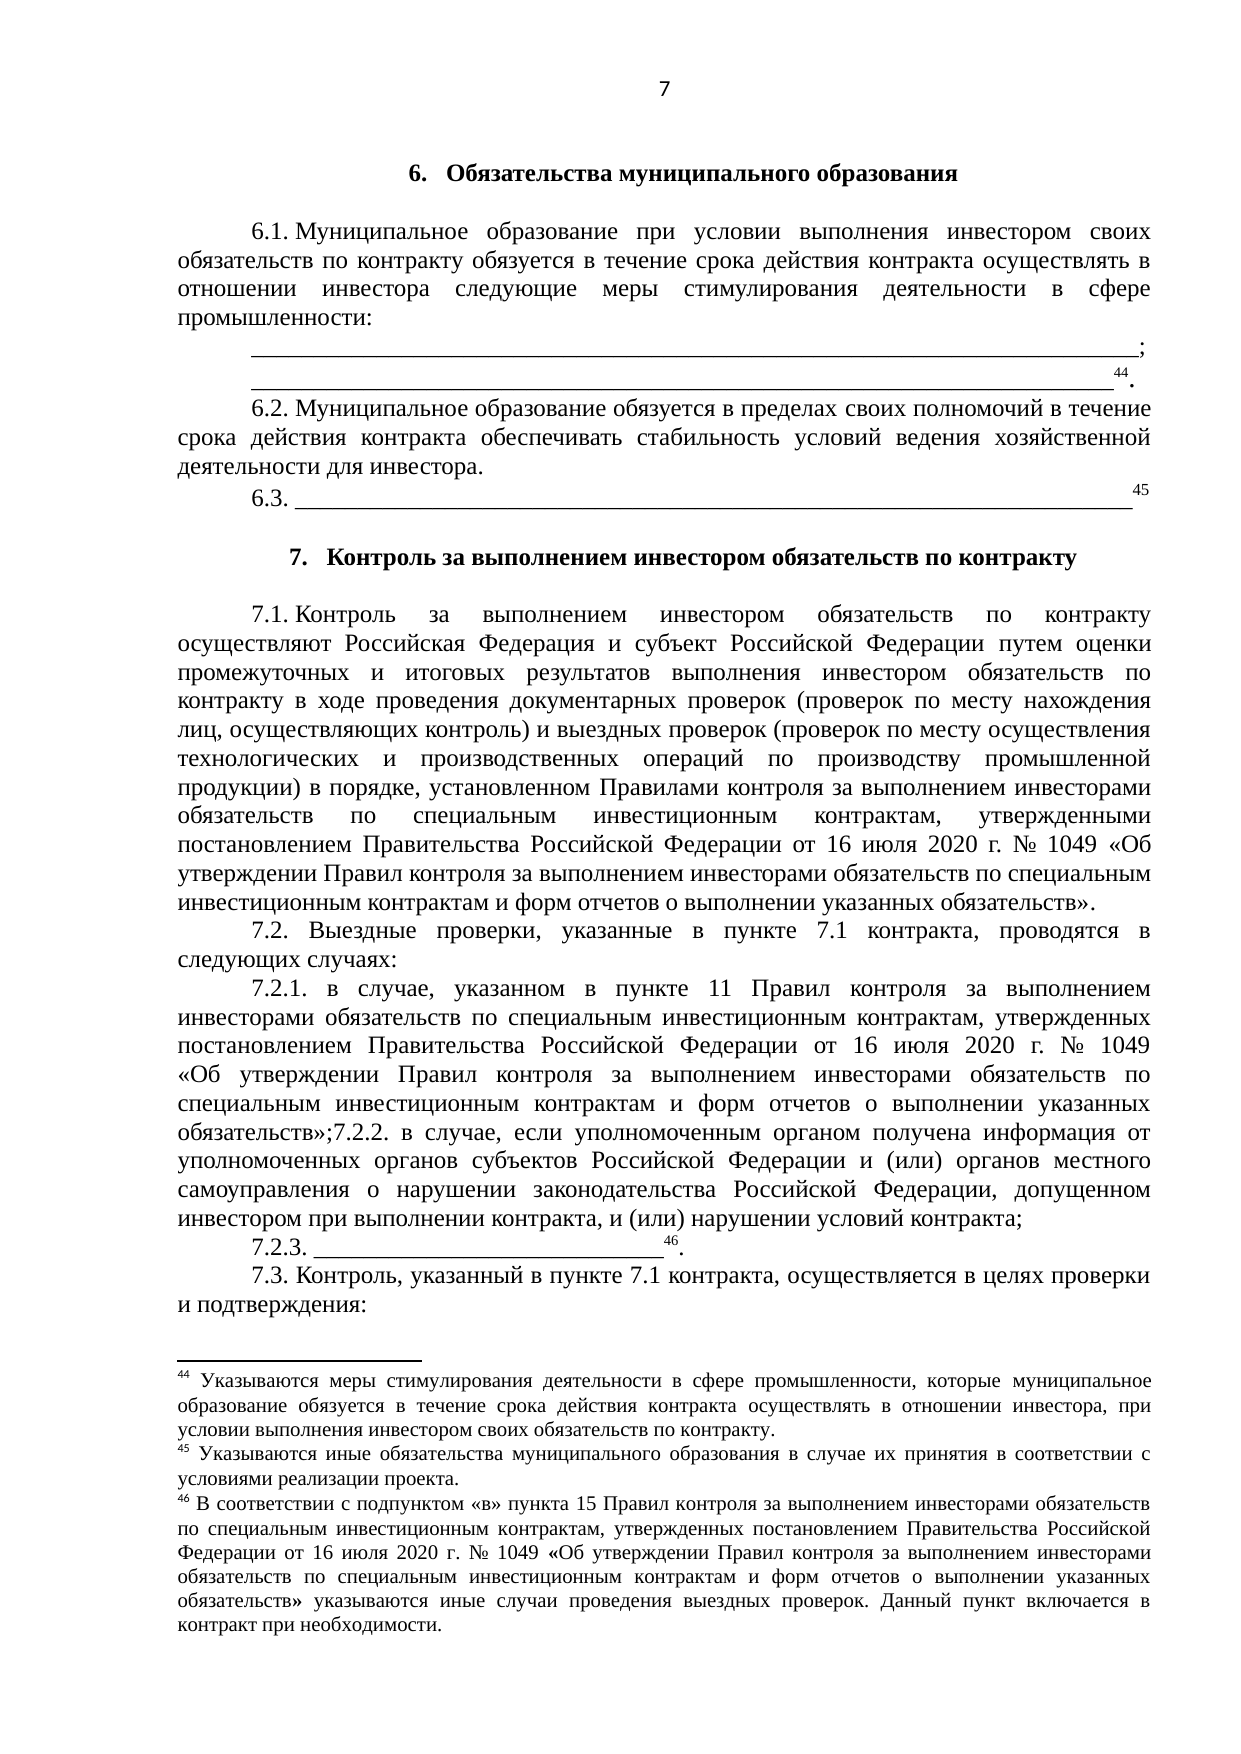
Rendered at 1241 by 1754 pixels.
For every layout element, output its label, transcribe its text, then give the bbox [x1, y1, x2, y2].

subtitle 7.1. Контроль за выполнением инвестором обязательств по контракту осуществляют Российская Федерация и субъект Российской Федерации путем оценки промежуточных и итоговых результатов выполнения инвестором обязательств по контракту в ходе проведения документарных проверок (проверок по месту нахождения лиц, осуществляющих контроль) и выездных проверок (проверок по месту осуществления технологических и производственных операций по производству промышленной продукции) в порядке, установленном Правилами контроля за выполнением инвесторами обязательств по специальным инвестиционным контрактам, утвержденными постановлением Правительства Российской Федерации от 16 июля 2020 г. № 1049 «Об утверждении Правил контроля за выполнением инвесторами обязательств по специальным инвестиционным контрактам и форм отчетов о выполнении указанных обязательств». [177, 599, 1152, 916]
subtitle 7.2.1. в случае, указанном в пункте 11 Правил контроля за выполнением инвесторами обязательств по специальным инвестиционным контрактам, утвержденных постановлением Правительства Российской Федерации от 16 июля 2020 г. № 1049 «Об утверждении Правил контроля за выполнением инвесторами обязательств по специальным инвестиционным контрактам и форм отчетов о выполнении указанных обязательств»;7.2.2. в случае, если уполномоченным органом получена информация от уполномоченных органов субъектов Российской Федерации и (или) органов местного самоуправления о нарушении законодательства Российской Федерации, допущенном инвестором при выполнении контракта, и (или) нарушении условий контракта; [177, 973, 1152, 1232]
subtitle 6.1. Муниципальное образование при условии выполнения инвестором своих обязательств по контракту обязуется в течение срока действия контракта осуществлять в отношении инвестора следующие меры стимулирования деятельности в сфере промышленности: [177, 216, 1152, 331]
subtitle Обязательства муниципального образования [215, 158, 1152, 187]
subtitle _____________________________________________________________________. [177, 360, 1152, 393]
subtitle _______________________________________________________________________; [177, 331, 1152, 360]
subtitle Контроль за выполнением инвестором обязательств по контракту [215, 542, 1152, 571]
subtitle 7.2. Выездные проверки, указанные в пункте 7.1 контракта, проводятся в следующих случаях: [177, 916, 1152, 973]
subtitle 6.3. ___________________________________________________________________ [177, 479, 1152, 513]
subtitle 7.2.3. ____________________________. [177, 1232, 1152, 1261]
subtitle 6.2. Муниципальное образование обязуется в пределах своих полномочий в течение срока действия контракта обеспечивать стабильность условий ведения хозяйственной деятельности для инвестора. [177, 393, 1152, 479]
subtitle 7.3. Контроль, указанный в пункте 7.1 контракта, осуществляется в целях проверки и подтверждения: [177, 1261, 1152, 1318]
